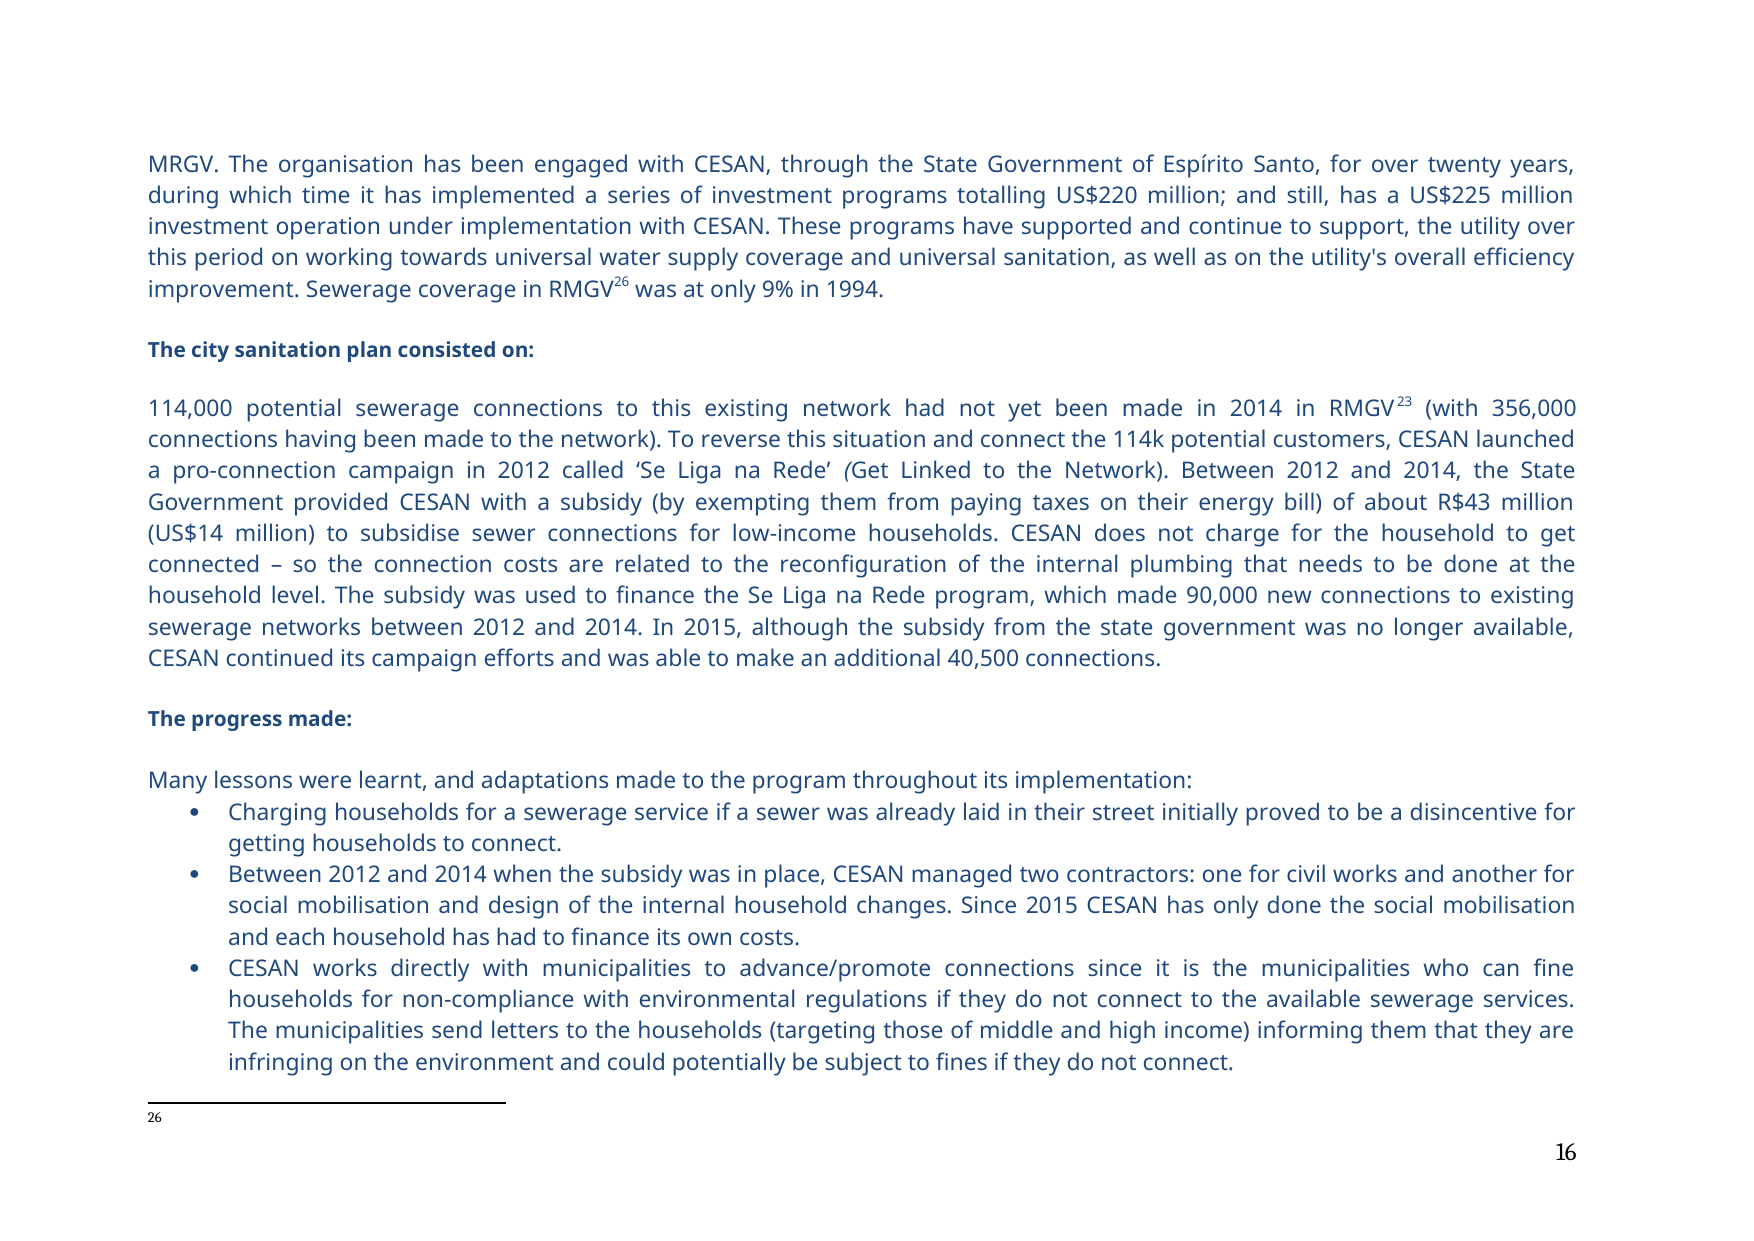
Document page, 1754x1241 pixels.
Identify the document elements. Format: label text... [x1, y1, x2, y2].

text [148, 148, 1577, 304]
list Between 2012 and 2014 when the subsidy was in place, CESAN managed two contractors: one for civil works and another for social mobilisation and design of the internal household changes. Since 2015 CESAN has only done the social mobilisation and each household has had to finance its own costs. [190, 858, 1577, 952]
list CESAN works directly with municipalities to advance/promote connections since it is the municipalities who can fine households for non-compliance with environmental regulations if they do not connect to the available sewerage services. The municipalities send letters to the households (targeting those of middle and high income) informing them that they are infringing on the environment and could potentially be subject to fines if they do not connect. [190, 952, 1577, 1077]
text Many lessons were learnt, and adaptations made to the program throughout its implementation: [148, 764, 1577, 795]
text The progress made: [148, 704, 1577, 733]
list Charging households for a sewerage service if a sewer was already laid in their street initially proved to be a disincentive for getting households to connect. [190, 795, 1577, 858]
text The city sanitation plan consisted on: [148, 335, 1577, 363]
text 114,000 potential sewerage connections to this existing network had not yet been made in 2014 in RMGV23 (with 356,000 connections having been made to the network). To reverse this situation and connect the 114k potential customers, CESAN launched a pro-connection campaign in 2012 called ‘Se Liga na Rede’ (Get Linked to the Network). Between 2012 and 2014, the State Government provided CESAN with a subsidy (by exempting them from paying taxes on their energy bill) of about R$43 million (US$14 million) to subsidise sewer connections for low-income households. CESAN does not charge for the household to get connected – so the connection costs are related to the reconfiguration of the internal plumbing that needs to be done at the household level. The subsidy was used to finance the Se Liga na Rede program, which made 90,000 new connections to existing sewerage networks between 2012 and 2014. In 2015, although the subsidy from the state government was no longer available, CESAN continued its campaign efforts and was able to make an additional 40,500 connections. [148, 392, 1577, 673]
